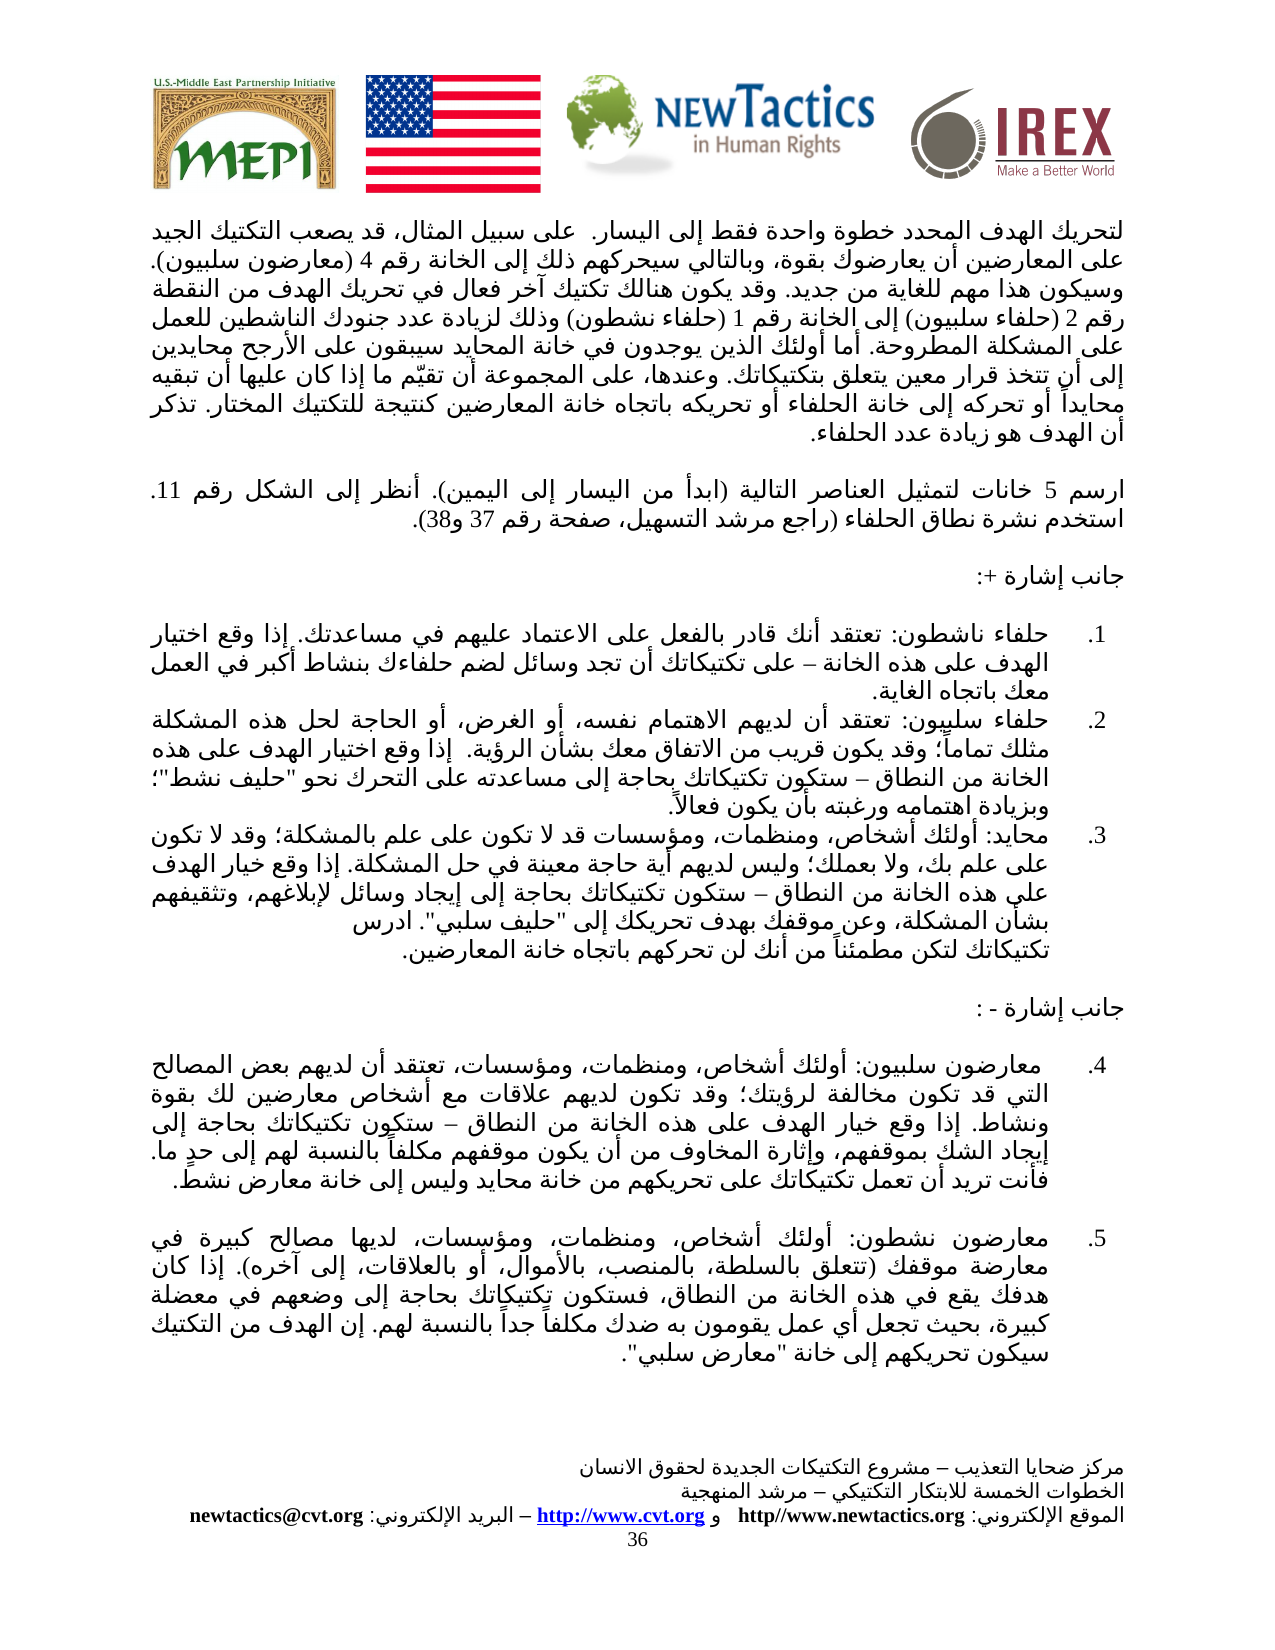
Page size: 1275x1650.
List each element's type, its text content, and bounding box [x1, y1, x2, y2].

text تكتيكاتك لتكن مطمئناً من أنك لن تحركهم باتجاه خانة المعارضين. [150, 935, 1050, 964]
list حلفاء ناشطون: تعتقد أنك قادر بالفعل على الاعتماد عليهم في مساعدتك. إذا وقع اختيار الهدف على هذه الخانة – على تكتيكاتك أن تجد وسائل لضم حلفاءك بنشاط أكبر في العمل معك باتجاه الغاية. [150, 619, 1087, 705]
text جانب إشارة +: [150, 561, 1125, 590]
text جانب إشارة - : [150, 993, 1125, 1021]
list حلفاء سلبيون: تعتقد أن لديهم الاهتمام نفسه، أو الغرض، أو الحاجة لحل هذه المشكلة مثلك تماماً؛ وقد يكون قريب من الاتفاق معك بشأن الرؤية. إذا وقع اختيار الهدف على هذه الخانة من النطاق – ستكون تكتيكاتك بحاجة إلى مساعدته على التحرك نحو "حليف نشط"؛ وبزيادة اهتمامه ورغبته بأن يكون فعالاً. [150, 705, 1087, 820]
picture [566, 75, 875, 184]
list معارضون نشطون: أولئك أشخاص، ومنظمات، ومؤسسات، لديها مصالح كبيرة في معارضة موقفك (تتعلق بالسلطة، بالمنصب، بالأموال، أو بالعلاقات، إلى آخره). إذا كان هدفك يقع في هذه الخانة من النطاق، فستكون تكتيكاتك بحاجة إلى وضعهم في معضلة كبيرة، بحيث تجعل أي عمل يقومون به ضدك مكلفاً جداً بالنسبة لهم. إن الهدف من التكتيك سيكون تحريكهم إلى خانة "معارض سلبي". [150, 1223, 1087, 1366]
list معارضون سلبيون: أولئك أشخاص، ومنظمات، ومؤسسات، تعتقد أن لديهم بعض المصالح التي قد تكون مخالفة لرؤيتك؛ وقد تكون لديهم علاقات مع أشخاص معارضين لك بقوة ونشاط. إذا وقع خيار الهدف على هذه الخانة من النطاق – ستكون تكتيكاتك بحاجة إلى إيجاد الشك بموقفهم، وإثارة المخاوف من أن يكون موقفهم مكلفاً بالنسبة لهم إلى حدٍ ما. فأنت تريد أن تعمل تكتيكاتك على تحريكهم من خانة محايد وليس إلى خانة معارض نشط. [150, 1050, 1087, 1194]
text ارسم 5 خانات لتمثيل العناصر التالية (ابدأ من اليسار إلى اليمين). أنظر إلى الشكل رقم 11. استخدم نشرة نطاق الحلفاء (راجع مرشد التسهيل، صفحة رقم 37 و38). [150, 475, 1125, 533]
picture [150, 75, 340, 193]
list محايد: أولئك أشخاص، ومنظمات، ومؤسسات قد لا تكون على علم بالمشكلة؛ وقد لا تكون على علم بك، ولا بعملك؛ وليس لديهم أية حاجة معينة في حل المشكلة. إذا وقع خيار الهدف على هذه الخانة من النطاق – ستكون تكتيكاتك بحاجة إلى إيجاد وسائل لإبلاغهم، وتثقيفهم بشأن المشكلة، وعن موقفك بهدف تحريكك إلى "حليف سلبي". ادرس [150, 820, 1087, 935]
picture [365, 75, 541, 193]
